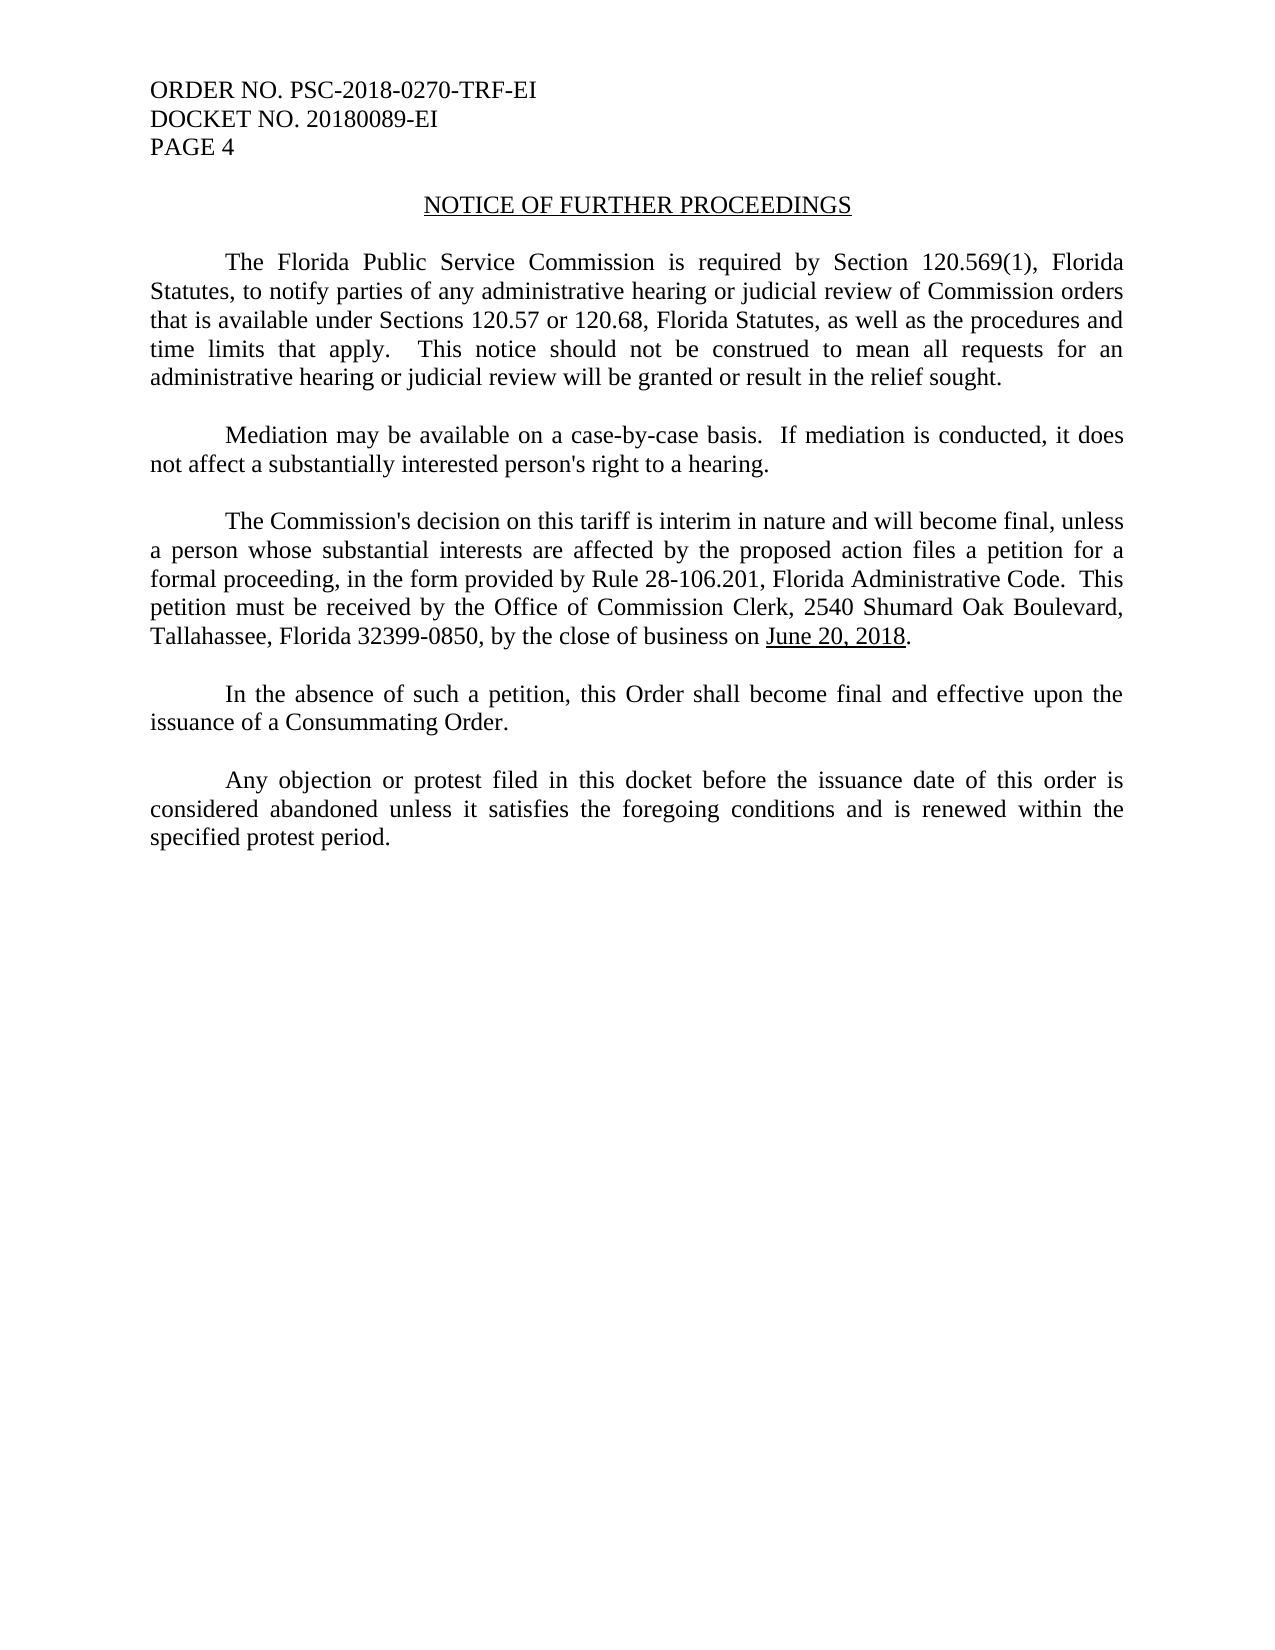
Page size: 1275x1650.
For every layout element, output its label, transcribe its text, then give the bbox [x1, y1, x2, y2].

text The Commission's decision on this tariff is interim in nature and will become final, unless a person whose substantial interests are affected by the proposed action files a petition for a formal proceeding, in the form provided by Rule 28-106.201, Florida Administrative Code. This petition must be received by the Office of Commission Clerk, 2540 Shumard Oak Boulevard, Tallahassee, Florida 32399-0850, by the close of business on June 20, 2018. [150, 506, 1125, 650]
text Mediation may be available on a case-by-case basis. If mediation is conducted, it does not affect a substantially interested person's right to a hearing. [150, 420, 1125, 477]
text The Florida Public Service Commission is required by Section 120.569(1), Florida Statutes, to notify parties of any administrative hearing or judicial review of Commission orders that is available under Sections 120.57 or 120.68, Florida Statutes, as well as the procedures and time limits that apply. This notice should not be construed to mean all requests for an administrative hearing or judicial review will be granted or result in the relief sought. [150, 247, 1125, 391]
text NOTICE OF FURTHER PROCEEDINGS [150, 190, 1125, 219]
text In the absence of such a petition, this Order shall become final and effective upon the issuance of a Consummating Order. [150, 679, 1125, 736]
text Any objection or protest filed in this docket before the issuance date of this order is considered abandoned unless it satisfies the foregoing conditions and is renewed within the specified protest period. [150, 765, 1125, 851]
